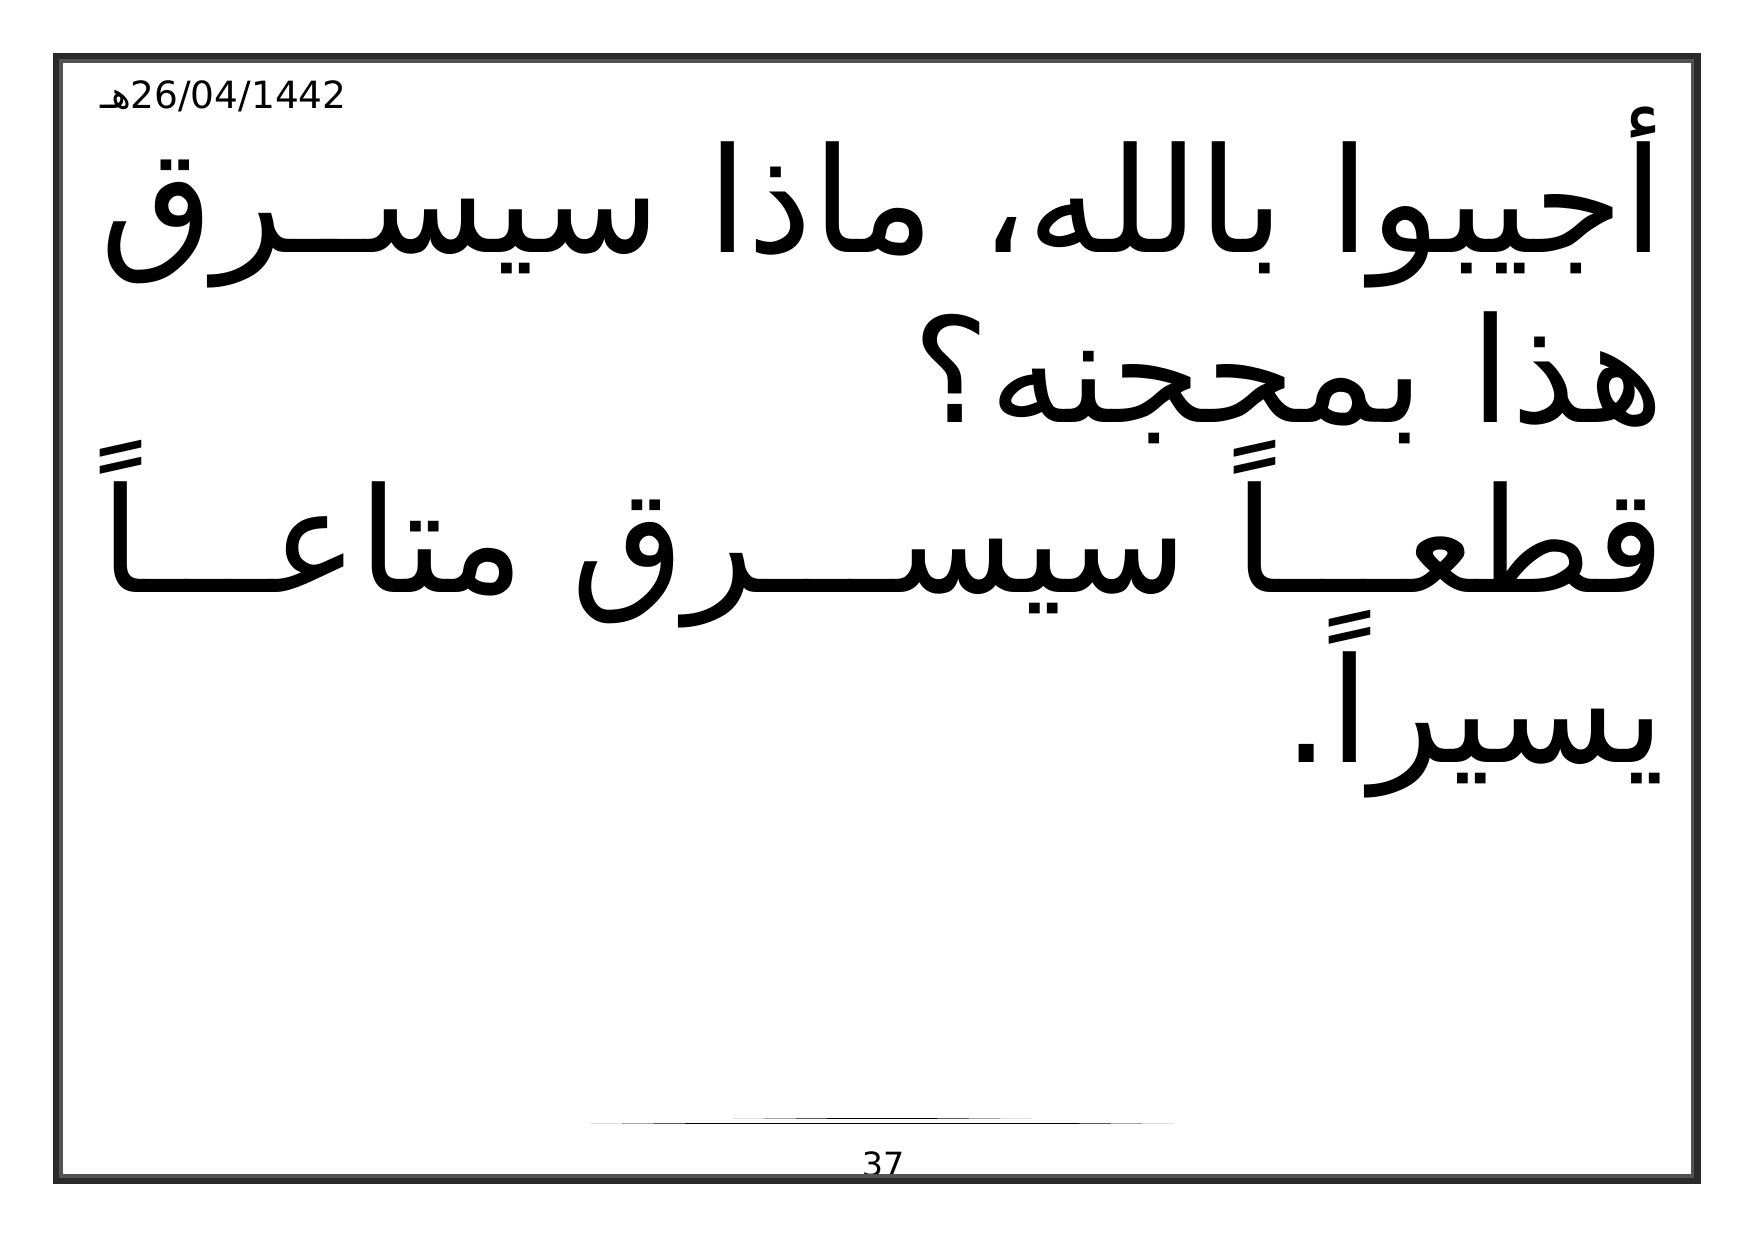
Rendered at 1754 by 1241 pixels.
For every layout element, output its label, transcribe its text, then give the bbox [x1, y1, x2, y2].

text أجيبوا بالله، ماذا سيسرق هذا بمحجنه؟ [100, 117, 1665, 457]
text قطعاً سيسرق متاعاً يسيراً. [100, 457, 1665, 797]
